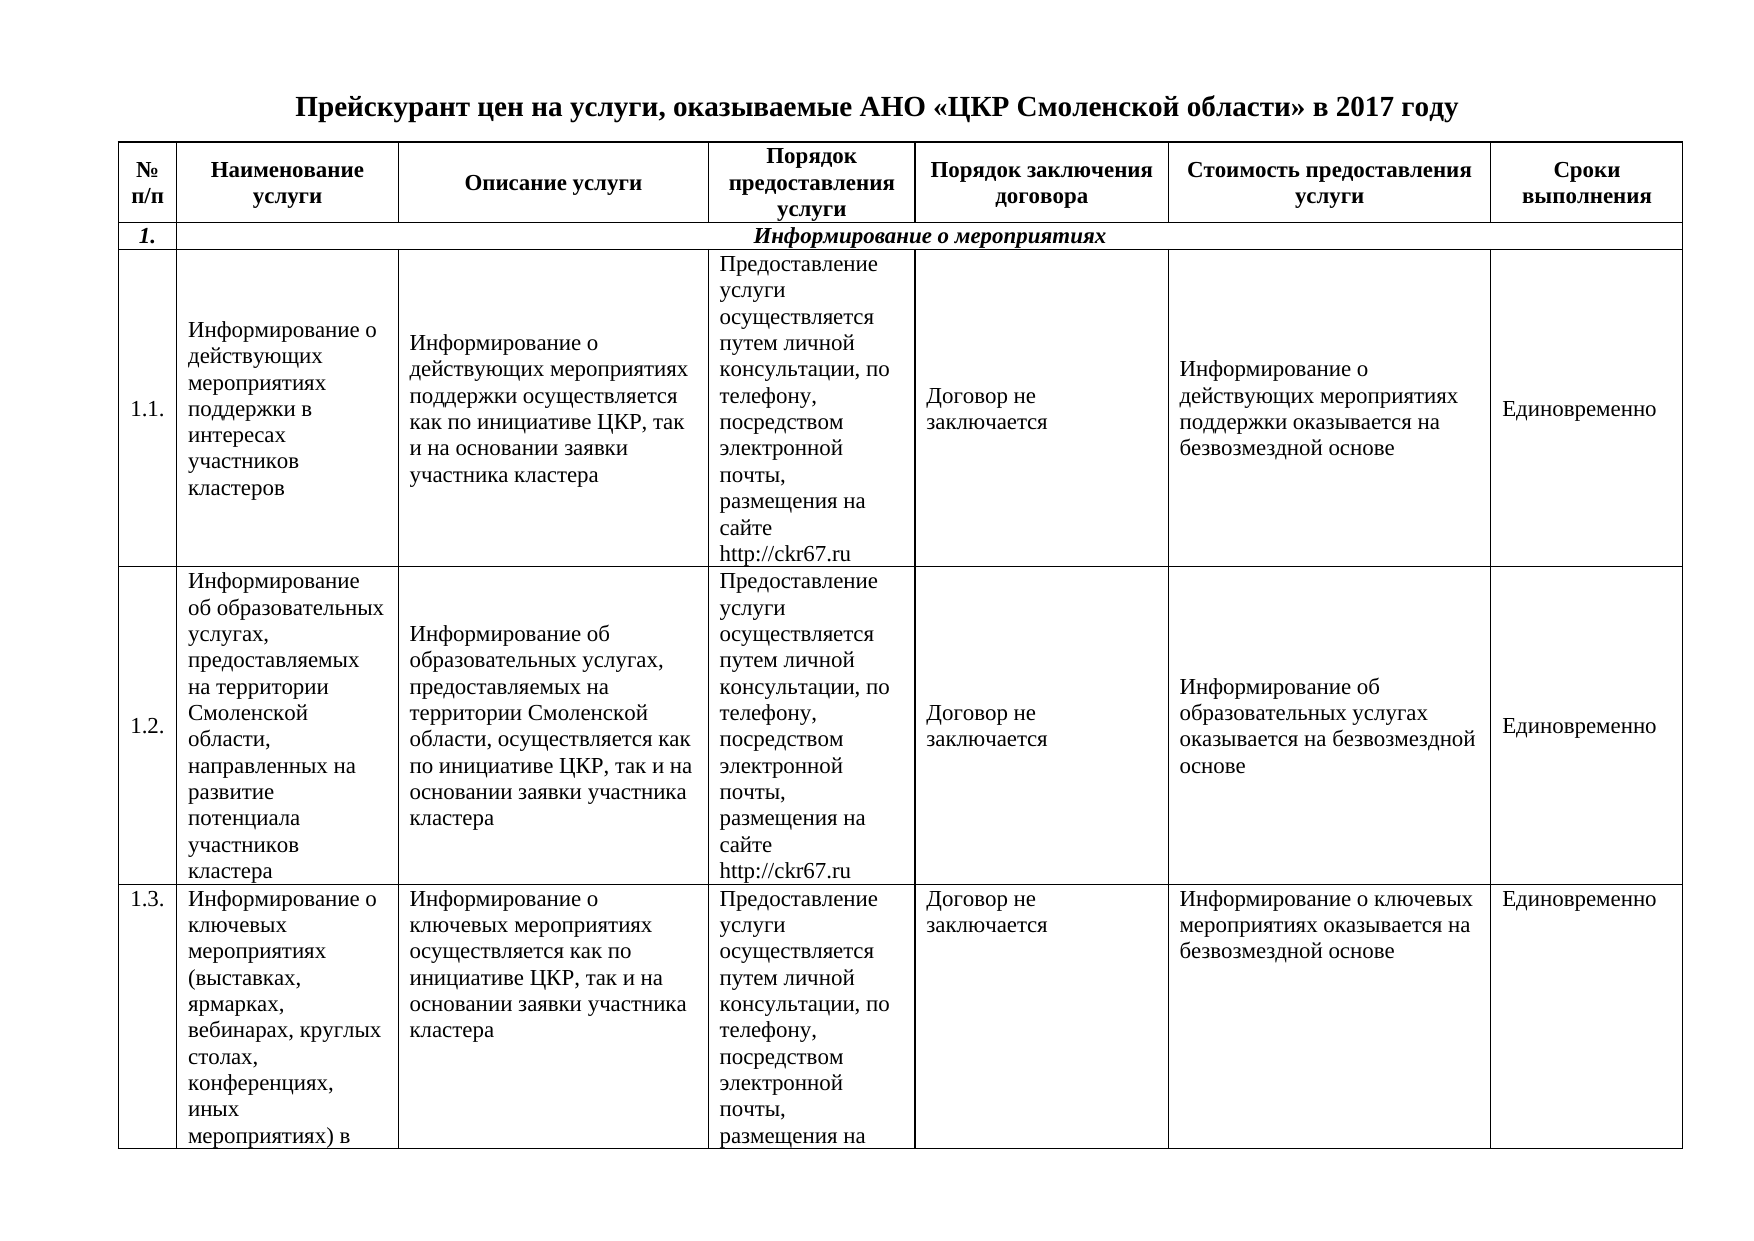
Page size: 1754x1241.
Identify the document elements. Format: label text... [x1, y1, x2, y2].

table_cell Информирование о действующих мероприятиях поддержки осуществляется как по инициативе ЦКР, так и на основании заявки участника кластера [399, 250, 708, 566]
table_header Наименование услуги [177, 143, 398, 222]
table_cell Информирование об образовательных услугах, предоставляемых на территории Смоленской области, направленных на развитие потенциала участников кластера [177, 567, 398, 883]
table_cell 1.3. [119, 885, 176, 1148]
text Прейскурант цен на услуги, оказываемые АНО «ЦКР Смоленской области» в 2017 году [118, 89, 1636, 122]
table_cell Информирование об образовательных услугах оказывается на безвозмездной основе [1169, 567, 1490, 883]
table_cell Единовременно [1491, 567, 1682, 883]
table_cell Информирование о мероприятиях [177, 223, 1682, 249]
table_cell Предоставление услуги осуществляется путем личной консультации, по телефону, посредством электронной почты, размещения на сайте http://ckr67.ru [709, 250, 914, 566]
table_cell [1169, 885, 1490, 1148]
table_cell Информирование о действующих мероприятиях поддержки оказывается на безвозмездной основе [1169, 250, 1490, 566]
table_header Стоимость предоставления услуги [1169, 143, 1490, 222]
table_cell Предоставление услуги осуществляется путем личной консультации, по телефону, посредством электронной почты, размещения на сайте http://ckr67.ru [709, 567, 914, 883]
table_cell 1.2. [119, 567, 176, 883]
table_cell Договор не заключается [916, 250, 1168, 566]
table_header Сроки выполнения [1491, 143, 1682, 222]
table_header № п/п [119, 143, 176, 222]
table_cell Единовременно [1491, 250, 1682, 566]
table_cell Информирование о действующих мероприятиях поддержки в интересах участников кластеров [177, 250, 398, 566]
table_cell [399, 885, 708, 1148]
table_header Порядок предоставления услуги [709, 143, 914, 222]
table_cell Договор не заключается [916, 567, 1168, 883]
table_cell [709, 885, 914, 1148]
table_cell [177, 885, 398, 1148]
table_cell Договор не заключается [916, 885, 1168, 1148]
table_cell 1. [119, 223, 176, 249]
table_header Описание услуги [399, 143, 708, 222]
table_cell 1.1. [119, 250, 176, 566]
table_cell Информирование об образовательных услугах, предоставляемых на территории Смоленской области, осуществляется как по инициативе ЦКР, так и на основании заявки участника кластера [399, 567, 708, 883]
table_cell Единовременно [1491, 885, 1682, 1148]
table_header Порядок заключения договора [916, 143, 1168, 222]
